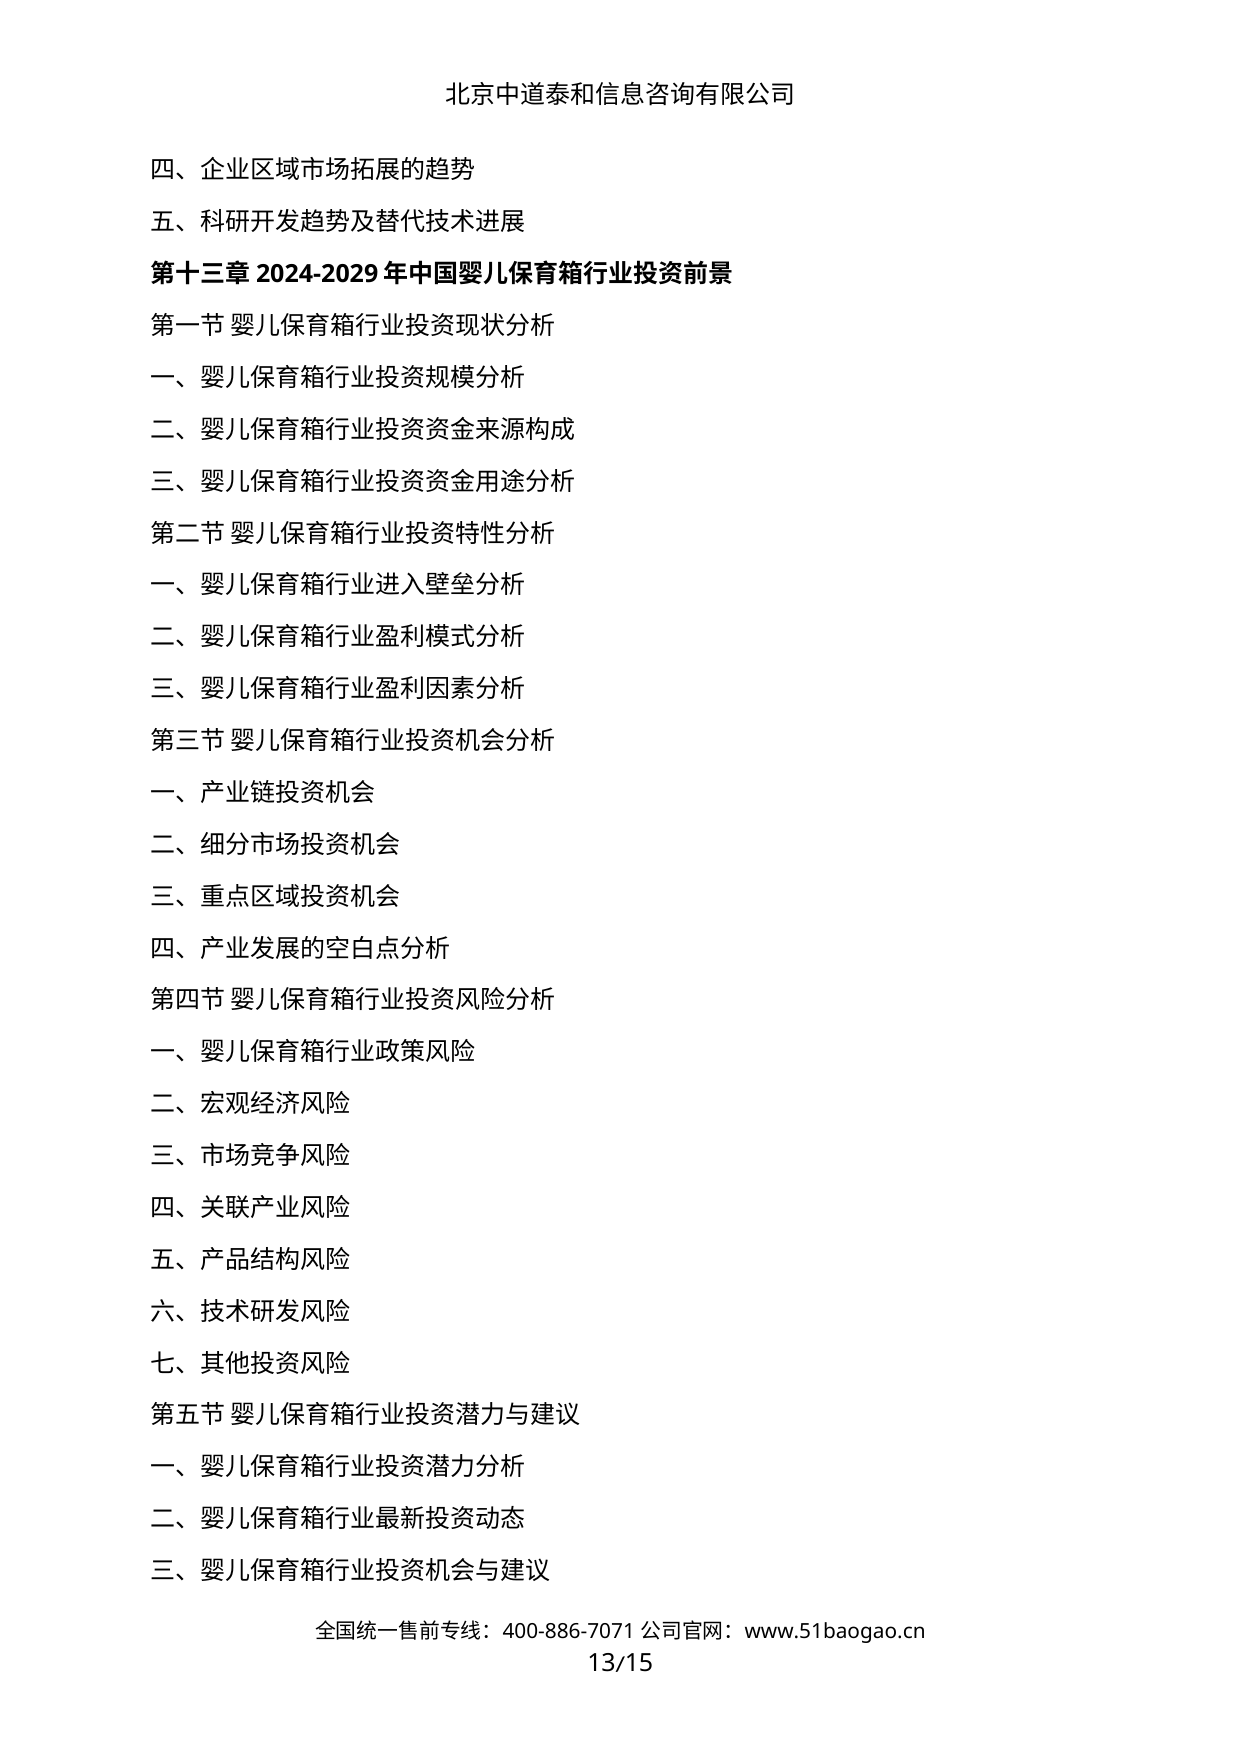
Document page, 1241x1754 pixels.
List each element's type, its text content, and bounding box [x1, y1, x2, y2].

text 一、婴儿保育箱行业投资潜力分析 [150, 1447, 1090, 1483]
text 二、细分市场投资机会 [150, 824, 1090, 861]
text 三、婴儿保育箱行业投资机会与建议 [150, 1551, 1090, 1587]
text 一、婴儿保育箱行业投资规模分析 [150, 357, 1090, 394]
text 三、重点区域投资机会 [150, 876, 1090, 912]
text 三、市场竞争风险 [150, 1136, 1090, 1172]
text 第十三章 2024-2029年中国婴儿保育箱行业投资前景 [150, 254, 1090, 290]
text 第四节 婴儿保育箱行业投资风险分析 [150, 980, 1090, 1016]
text 第二节 婴儿保育箱行业投资特性分析 [150, 513, 1090, 549]
text 二、宏观经济风险 [150, 1084, 1090, 1120]
text 三、婴儿保育箱行业投资资金用途分析 [150, 461, 1090, 497]
text 一、产业链投资机会 [150, 772, 1090, 809]
text 四、企业区域市场拓展的趋势 [150, 150, 1090, 186]
text 第三节 婴儿保育箱行业投资机会分析 [150, 721, 1090, 757]
text 三、婴儿保育箱行业盈利因素分析 [150, 669, 1090, 705]
text 五、科研开发趋势及替代技术进展 [150, 202, 1090, 238]
text 四、关联产业风险 [150, 1187, 1090, 1224]
text 二、婴儿保育箱行业盈利模式分析 [150, 617, 1090, 653]
text 七、其他投资风险 [150, 1343, 1090, 1379]
text 五、产品结构风险 [150, 1239, 1090, 1276]
text 二、婴儿保育箱行业最新投资动态 [150, 1499, 1090, 1535]
text 二、婴儿保育箱行业投资资金来源构成 [150, 409, 1090, 446]
text 六、技术研发风险 [150, 1291, 1090, 1327]
text 一、婴儿保育箱行业政策风险 [150, 1032, 1090, 1068]
text 第一节 婴儿保育箱行业投资现状分析 [150, 306, 1090, 342]
text 四、产业发展的空白点分析 [150, 928, 1090, 964]
text 一、婴儿保育箱行业进入壁垒分析 [150, 565, 1090, 601]
text 第五节 婴儿保育箱行业投资潜力与建议 [150, 1395, 1090, 1431]
